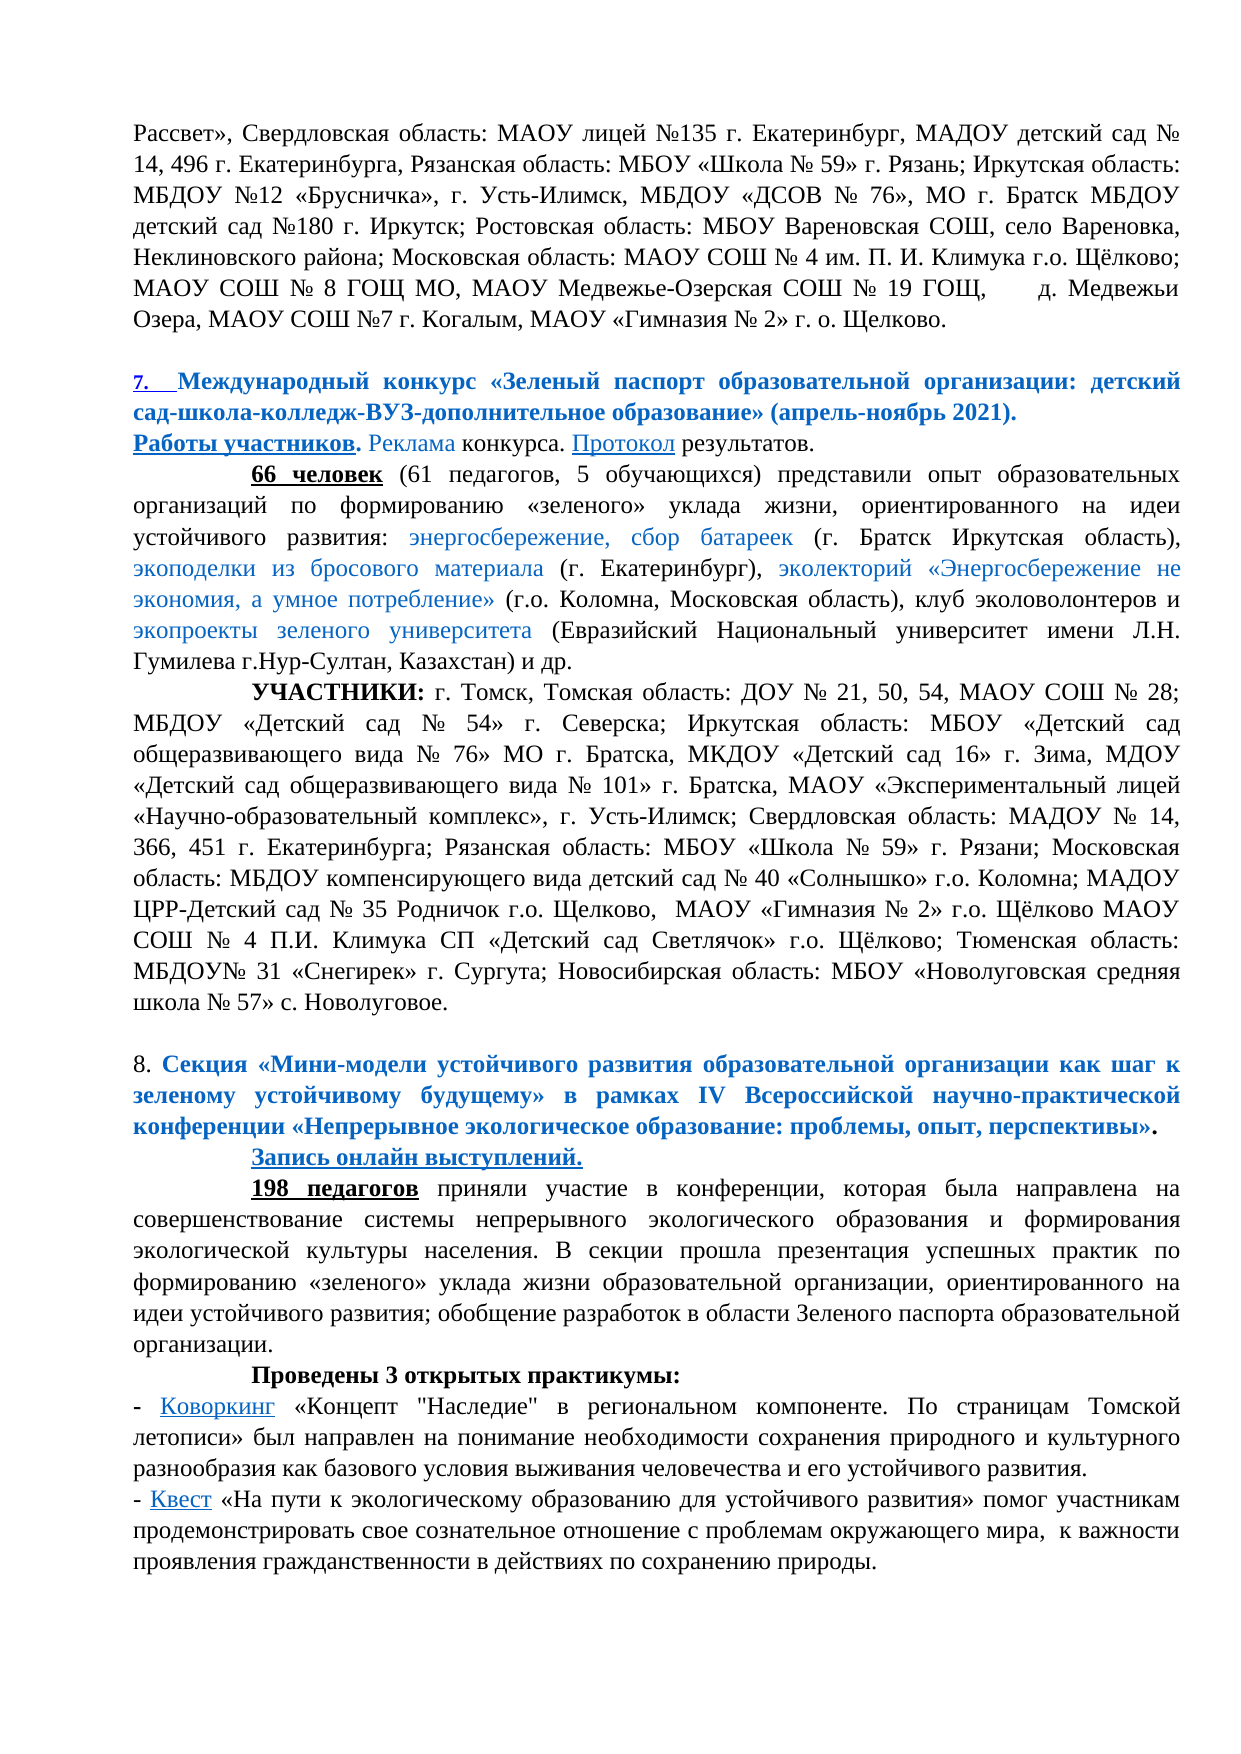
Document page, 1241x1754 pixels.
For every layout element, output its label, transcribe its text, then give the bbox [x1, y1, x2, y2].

list 66 человек (61 педагогов, 5 обучающихся) представили опыт образовательных организаций по формированию «зеленого» уклада жизни, ориентированного на идеи устойчивого развития: энергосбережение, сбор батареек (г. Братск Иркутская область), экоподелки из бросового материала (г. Екатеринбург), эколекторий «Энергосбережение не экономия, а умное потребление» (г.о. Коломна, Московская область), клуб эколоволонтеров и экопроекты зеленого университета (Евразийский Национальный университет имени Л.Н. Гумилева г.Нур-Султан, Казахстан) и др. [133, 459, 1181, 674]
list 8. Секция «Мини-модели устойчивого развития образовательной организации как шаг к зеленому устойчивому будущему» в рамках IV Всероссийской научно-практической конференции «Непрерывное экологическое образование: проблемы, опыт, перспективы». [133, 1049, 1181, 1140]
list Проведены 3 открытых практикумы: [133, 1360, 1181, 1388]
list 198 педагогов приняли участие в конференции, которая была направлена на совершенствование системы непрерывного экологического образования и формирования экологической культуры населения. В секции прошла презентация успешных практик по формированию «зеленого» уклада жизни образовательной организации, ориентированного на идеи устойчивого развития; обобщение разработок в области Зеленого паспорта образовательной организации. [133, 1173, 1181, 1357]
list - Коворкинг «Концепт "Наследие" в региональном компоненте. По страницам Томской летописи» был направлен на понимание необходимости сохранения природного и культурного разнообразия как базового условия выживания человечества и его устойчивого развития. [133, 1391, 1181, 1482]
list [133, 118, 1181, 333]
list Работы участников. Реклама конкурса. Протокол результатов. [133, 428, 1181, 457]
list Запись онлайн выступлений. [133, 1142, 1181, 1171]
list Международный конкурс «Зеленый паспорт образовательной организации: детский сад-школа-колледж-ВУЗ-дополнительное образование» (апрель-ноябрь 2021). [133, 366, 1181, 426]
list УЧАСТНИКИ: г. Томск, Томская область: ДОУ № 21, 50, 54, МАОУ СОШ № 28; МБДОУ «Детский сад № 54» г. Северска; Иркутская область: МБОУ «Детский сад общеразвивающего вида № 76» МО г. Братска, МКДОУ «Детский сад 16» г. Зима, МДОУ «Детский сад общеразвивающего вида № 101» г. Братска, МАОУ «Экспериментальный лицей «Научно-образовательный комплекс», г. Усть-Илимск; Свердловская область: МАДОУ № 14, 366, 451 г. Екатеринбурга; Рязанская область: МБОУ «Школа № 59» г. Рязани; Московская область: МБДОУ компенсирующего вида детский сад № 40 «Солнышко» г.о. Коломна; МАДОУ ЦРР-Детский сад № 35 Родничок г.о. Щелково, МАОУ «Гимназия № 2» г.о. Щёлково МАОУ СОШ № 4 П.И. Климука СП «Детский сад Светлячок» г.о. Щёлково; Тюменская область: МБДОУ№ 31 «Снегирек» г. Сургута; Новосибирская область: МБОУ «Новолуговская средняя школа № 57» с. Новолуговое. [133, 677, 1181, 1016]
list - Квест «На пути к экологическому образованию для устойчивого развития» помог участникам продемонстрировать свое сознательное отношение с проблемам окружающего мира, к важности проявления гражданственности в действиях по сохранению природы. [133, 1484, 1181, 1575]
